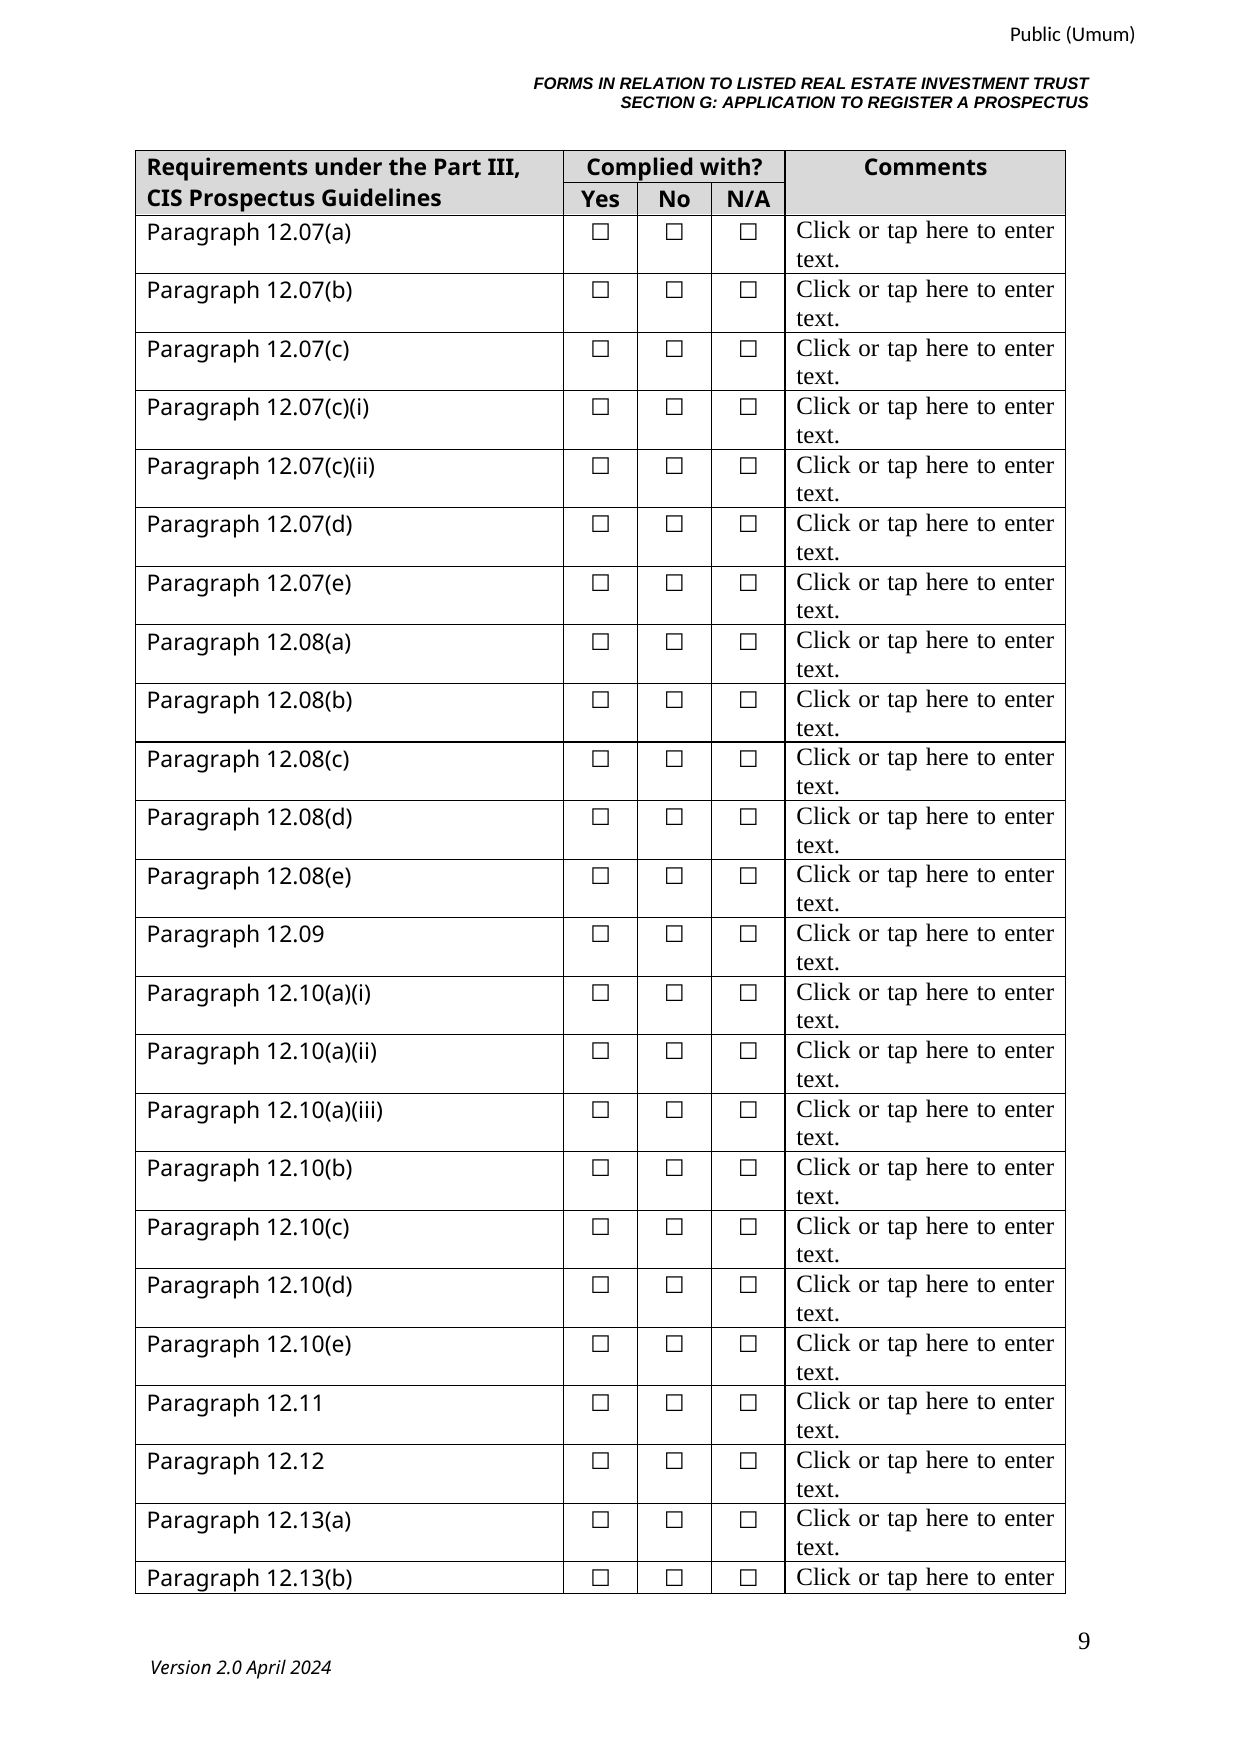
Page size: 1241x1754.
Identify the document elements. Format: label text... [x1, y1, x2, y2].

table_cell [564, 918, 637, 976]
table_cell [638, 977, 711, 1034]
table_cell [638, 450, 711, 507]
table_cell [712, 743, 784, 800]
table_cell [564, 1035, 637, 1093]
table_cell [638, 1562, 711, 1593]
table_cell [564, 743, 637, 800]
table_cell [564, 567, 637, 624]
table_cell [638, 1152, 711, 1210]
table_cell [712, 333, 784, 390]
table_cell [712, 977, 784, 1034]
table_cell [712, 1562, 784, 1593]
table_cell [564, 1386, 637, 1444]
table_cell [712, 1504, 784, 1561]
table_header Comments [786, 151, 1065, 214]
table_cell [564, 625, 637, 683]
table_cell Paragraph 12.07(c) [136, 333, 563, 390]
table_cell N/A [712, 183, 784, 214]
table_cell Paragraph 12.08(c) [136, 743, 563, 800]
table_cell [564, 1269, 637, 1327]
table_cell [564, 274, 637, 332]
table_cell [712, 1445, 784, 1502]
table_cell [712, 450, 784, 507]
table_cell Paragraph 12.10(b) [136, 1152, 563, 1210]
table_cell Paragraph 12.10(a)(ii) [136, 1035, 563, 1093]
table_cell [564, 1152, 637, 1210]
table_header Requirements under the Part III, CIS Prospectus Guidelines [136, 151, 563, 214]
table_cell [712, 1152, 784, 1210]
table_cell [712, 1328, 784, 1385]
table_cell Paragraph 12.13(a) [136, 1504, 563, 1561]
table_cell [638, 1269, 711, 1327]
table_cell Paragraph 12.08(b) [136, 684, 563, 741]
table_cell [638, 1211, 711, 1268]
table_cell [564, 216, 637, 273]
table_cell [638, 918, 711, 976]
table_cell [638, 743, 711, 800]
table_cell [564, 333, 637, 390]
table_cell Paragraph 12.07(c)(i) [136, 391, 563, 449]
table_cell Paragraph 12.07(c)(ii) [136, 450, 563, 507]
table_cell [564, 1445, 637, 1502]
table_cell Paragraph 12.10(e) [136, 1328, 563, 1385]
table_header Complied with? [564, 151, 784, 182]
table_cell [712, 801, 784, 858]
table_cell [638, 625, 711, 683]
table_cell [638, 1094, 711, 1151]
table_cell Paragraph 12.10(a)(i) [136, 977, 563, 1034]
table_cell [638, 801, 711, 858]
table_cell [638, 1386, 711, 1444]
table_cell [564, 1504, 637, 1561]
table_cell Paragraph 12.10(d) [136, 1269, 563, 1327]
table_cell [564, 391, 637, 449]
table_cell Paragraph 12.09 [136, 918, 563, 976]
table_cell [638, 391, 711, 449]
table_cell [712, 1269, 784, 1327]
table_cell Paragraph 12.08(e) [136, 860, 563, 917]
table_cell [638, 1328, 711, 1385]
table_cell [712, 567, 784, 624]
table_cell Paragraph 12.10(c) [136, 1211, 563, 1268]
table_cell [638, 567, 711, 624]
table_cell [712, 1035, 784, 1093]
table_cell Paragraph 12.10(a)(iii) [136, 1094, 563, 1151]
table_cell Paragraph 12.07(b) [136, 274, 563, 332]
table_cell [712, 1094, 784, 1151]
table_cell Paragraph 12.07(d) [136, 508, 563, 566]
table_cell [712, 860, 784, 917]
table_cell [712, 508, 784, 566]
table_cell Paragraph 12.11 [136, 1386, 563, 1444]
table_cell [564, 1328, 637, 1385]
table_cell [712, 1386, 784, 1444]
table_cell [564, 1211, 637, 1268]
table_cell [564, 1094, 637, 1151]
table_cell Paragraph 12.13(b) [136, 1562, 563, 1593]
table_cell [638, 1504, 711, 1561]
table_cell [712, 684, 784, 741]
table_cell Paragraph 12.07(e) [136, 567, 563, 624]
table_cell Paragraph 12.12 [136, 1445, 563, 1502]
table_cell [712, 216, 784, 273]
table_cell Paragraph 12.08(d) [136, 801, 563, 858]
table_cell Paragraph 12.08(a) [136, 625, 563, 683]
table_cell [638, 333, 711, 390]
table_cell [564, 450, 637, 507]
table_cell [638, 684, 711, 741]
table_cell [564, 977, 637, 1034]
table_cell [712, 918, 784, 976]
table_cell [638, 508, 711, 566]
table_cell [712, 1211, 784, 1268]
table_cell [564, 508, 637, 566]
table_cell [712, 625, 784, 683]
table_cell No [638, 183, 711, 214]
table_cell [564, 684, 637, 741]
table_cell Paragraph 12.07(a) [136, 216, 563, 273]
table_cell [638, 216, 711, 273]
table_cell [564, 860, 637, 917]
table_cell [638, 274, 711, 332]
table_cell [638, 860, 711, 917]
table_cell Yes [564, 183, 637, 214]
table_cell [564, 801, 637, 858]
table_cell [638, 1035, 711, 1093]
table_cell [712, 274, 784, 332]
table_cell [564, 1562, 637, 1593]
table_cell [638, 1445, 711, 1502]
table_cell [712, 391, 784, 449]
